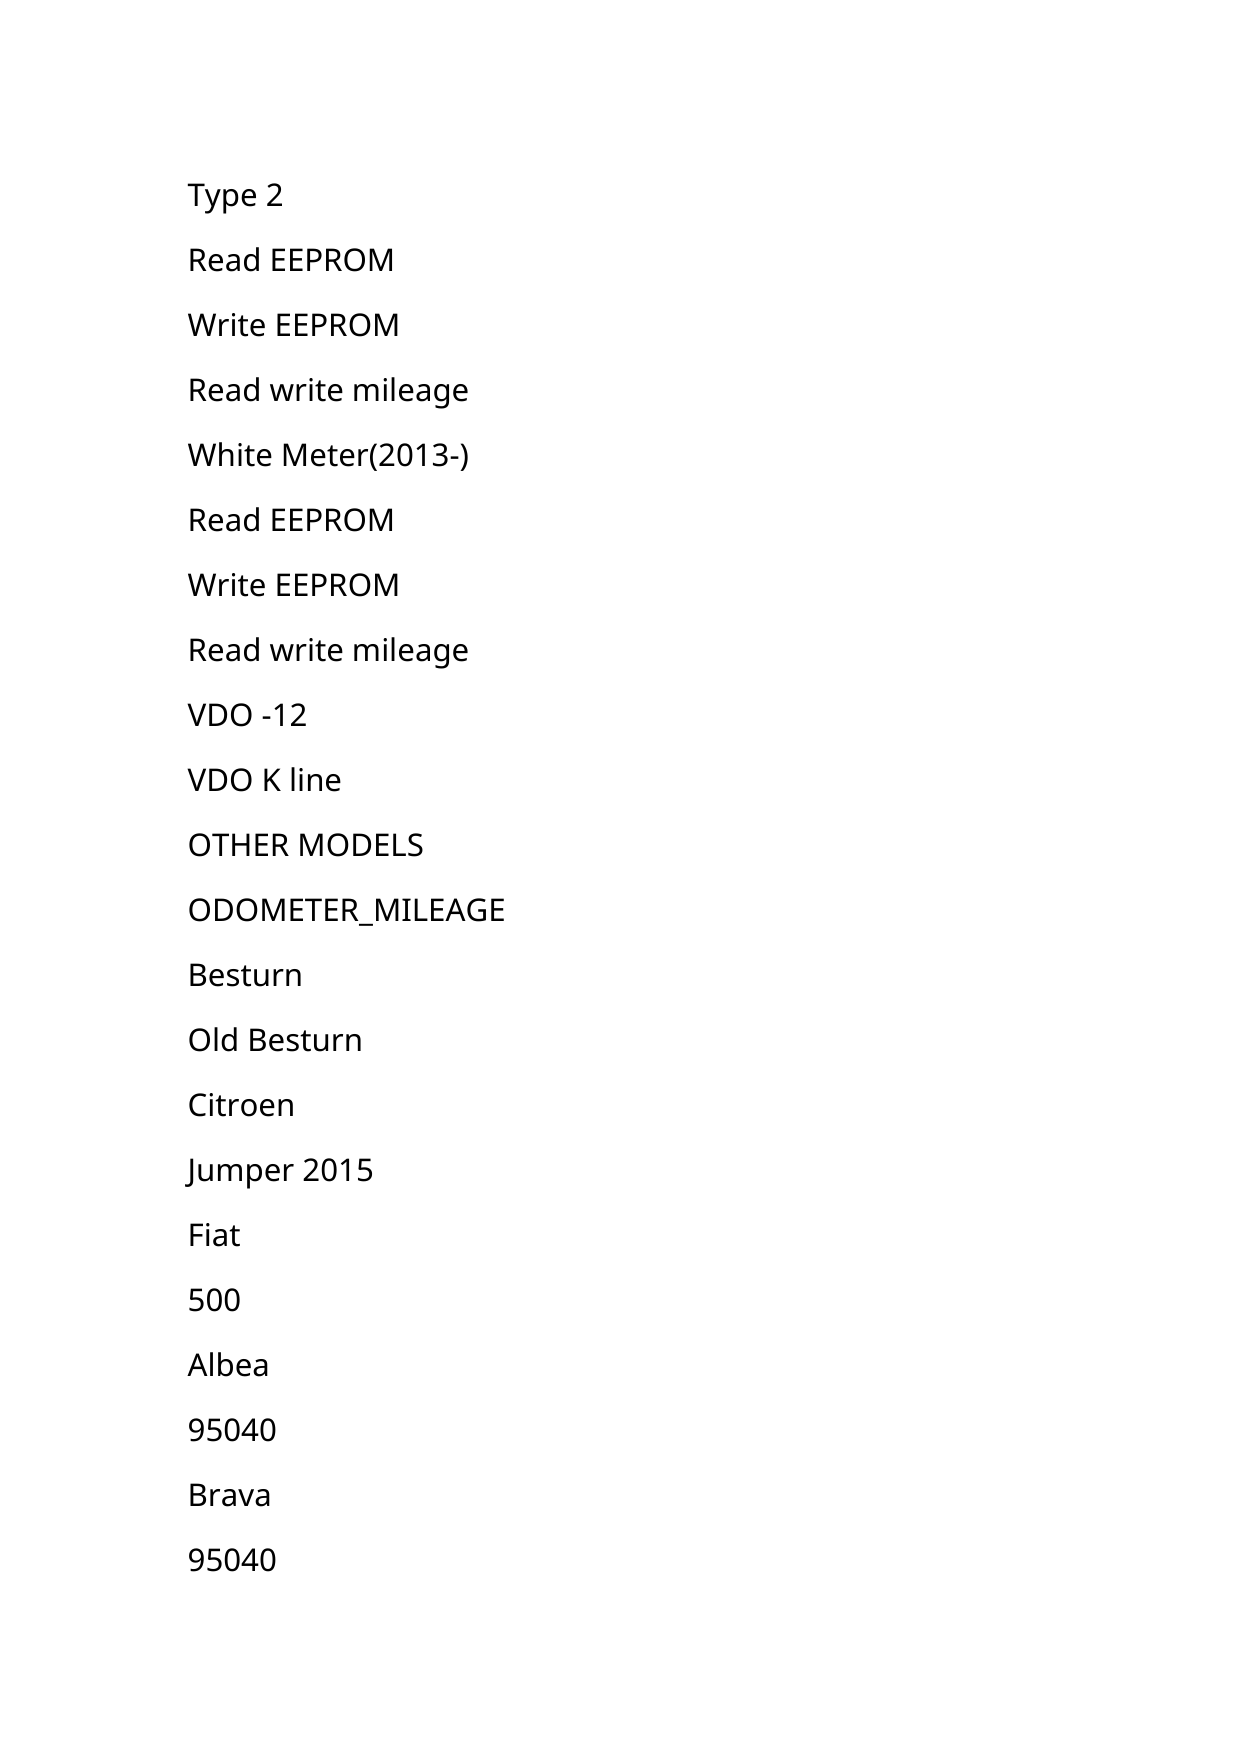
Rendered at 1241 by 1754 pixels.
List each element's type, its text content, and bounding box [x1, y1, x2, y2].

text Brava [187, 1462, 1053, 1527]
text Read EEPROM [187, 227, 1053, 292]
text OTHER MODELS [187, 812, 1053, 877]
text 500 [187, 1267, 1053, 1332]
text 95040 [187, 1397, 1053, 1462]
text Write EEPROM [187, 292, 1053, 357]
text White Meter(2013-) [187, 422, 1053, 487]
text VDO K line [187, 747, 1053, 812]
text Read EEPROM [187, 487, 1053, 552]
text Read write mileage [187, 617, 1053, 682]
text VDO -12 [187, 682, 1053, 747]
text Besturn [187, 942, 1053, 1007]
text Jumper 2015 [187, 1137, 1053, 1202]
text ODOMETER_MILEAGE [187, 877, 1053, 942]
text 95040 [187, 1527, 1053, 1592]
text Type 2 [187, 162, 1053, 227]
text Old Besturn [187, 1007, 1053, 1072]
text Read write mileage [187, 357, 1053, 422]
text Write EEPROM [187, 552, 1053, 617]
text Fiat [187, 1202, 1053, 1267]
text Citroen [187, 1072, 1053, 1137]
text Albea [187, 1332, 1053, 1397]
